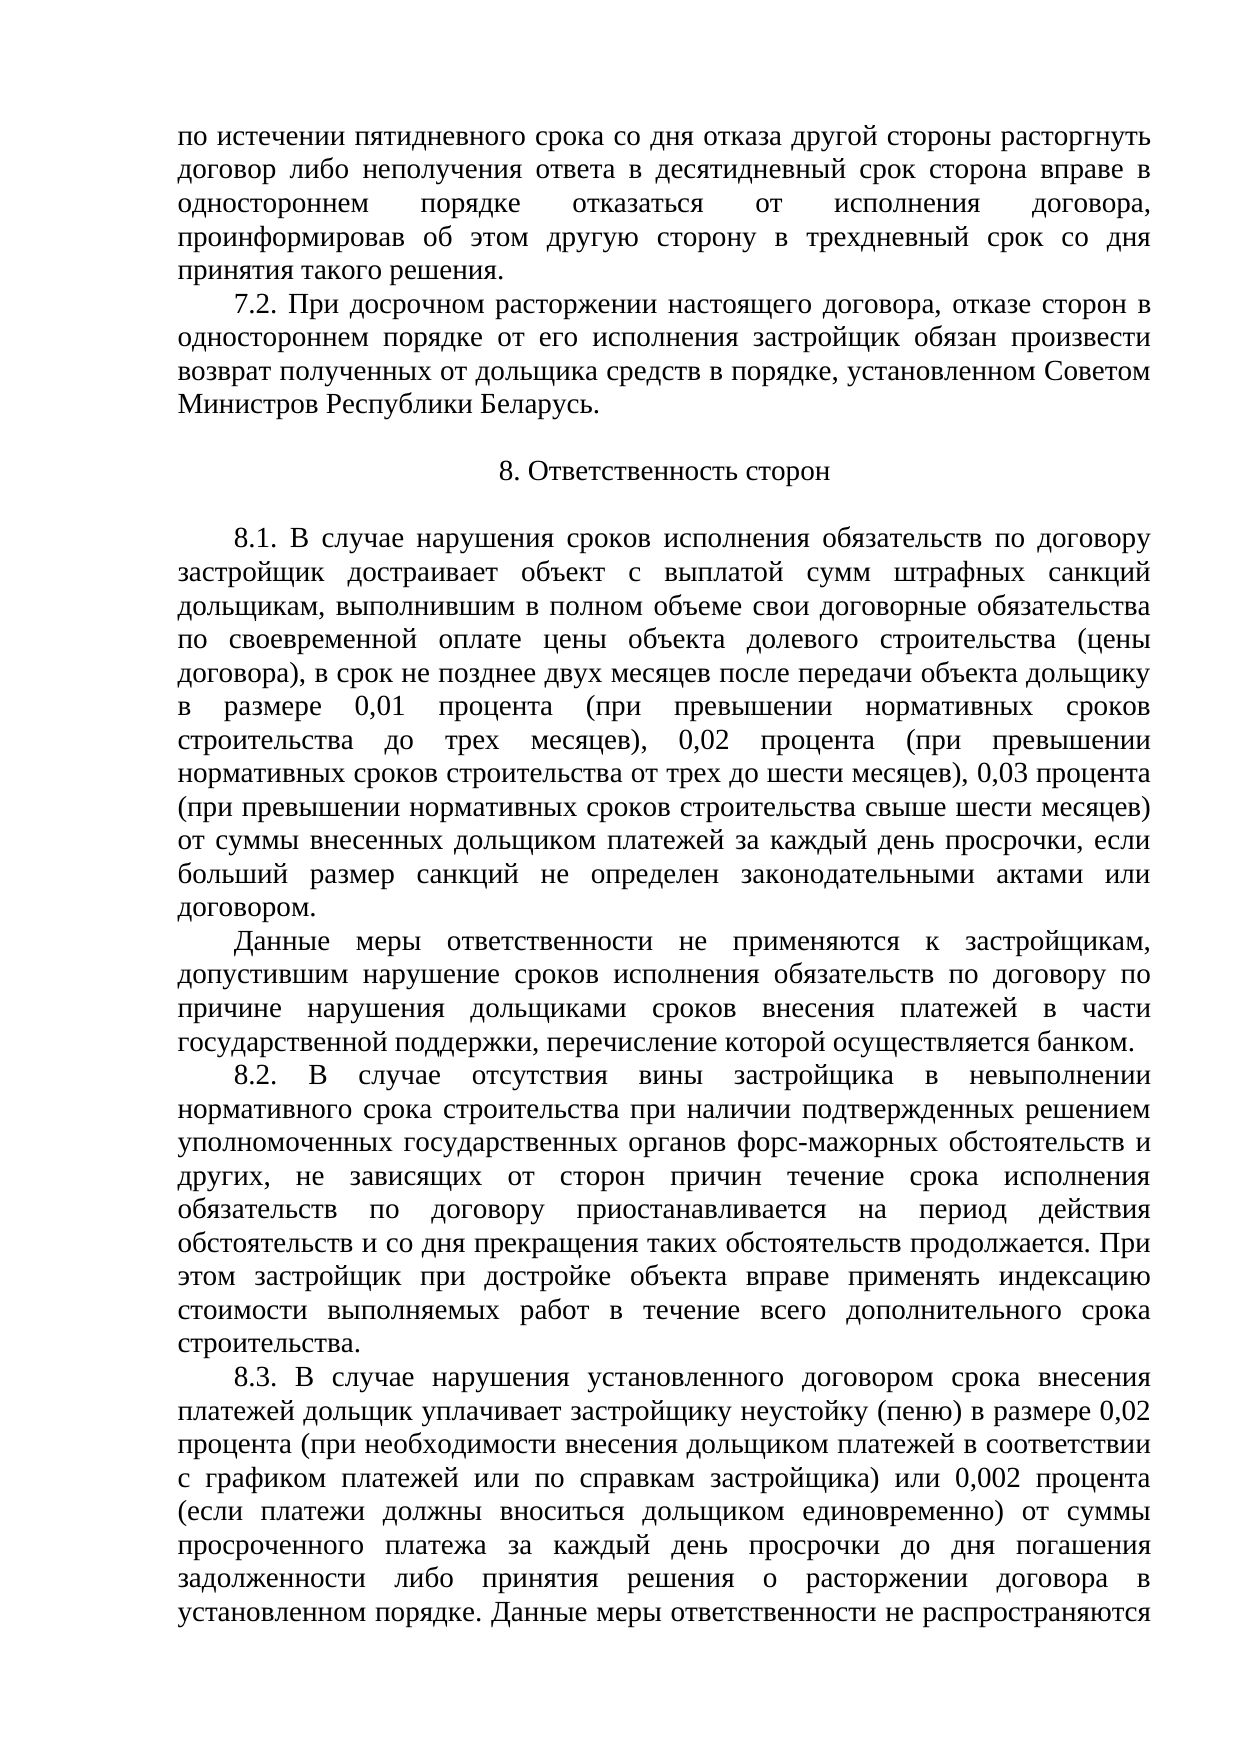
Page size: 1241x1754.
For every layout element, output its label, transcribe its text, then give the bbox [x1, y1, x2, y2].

text 7.2. При досрочном расторжении настоящего договора, отказе сторон в одностороннем порядке от его исполнения застройщик обязан произвести возврат полученных от дольщика средств в порядке, установленном Советом Министров Республики Беларусь. [177, 286, 1152, 420]
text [177, 1359, 1152, 1627]
text 8. Ответственность сторон [177, 453, 1152, 487]
text 8.2. В случае отсутствия вины застройщика в невыполнении нормативного срока строительства при наличии подтвержденных решением уполномоченных государственных органов форс-мажорных обстоятельств и других, не зависящих от сторон причин течение срока исполнения обязательств по договору приостанавливается на период действия обстоятельств и со дня прекращения таких обстоятельств продолжается. При этом застройщик при достройке объекта вправе применять индексацию стоимости выполняемых работ в течение всего дополнительного срока строительства. [177, 1057, 1152, 1359]
text Данные меры ответственности не применяются к застройщикам, допустившим нарушение сроков исполнения обязательств по договору по причине нарушения дольщиками сроков внесения платежей в части государственной поддержки, перечисление которой осуществляется банком. [177, 923, 1152, 1057]
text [177, 118, 1152, 286]
text 8.1. В случае нарушения сроков исполнения обязательств по договору застройщик достраивает объект с выплатой сумм штрафных санкций дольщикам, выполнившим в полном объеме свои договорные обязательства по своевременной оплате цены объекта долевого строительства (цены договора), в срок не позднее двух месяцев после передачи объекта дольщику в размере 0,01 процента (при превышении нормативных сроков строительства до трех месяцев), 0,02 процента (при превышении нормативных сроков строительства от трех до шести месяцев), 0,03 процента (при превышении нормативных сроков строительства свыше шести месяцев) от суммы внесенных дольщиком платежей за каждый день просрочки, если больший размер санкций не определен законодательными актами или договором. [177, 521, 1152, 923]
